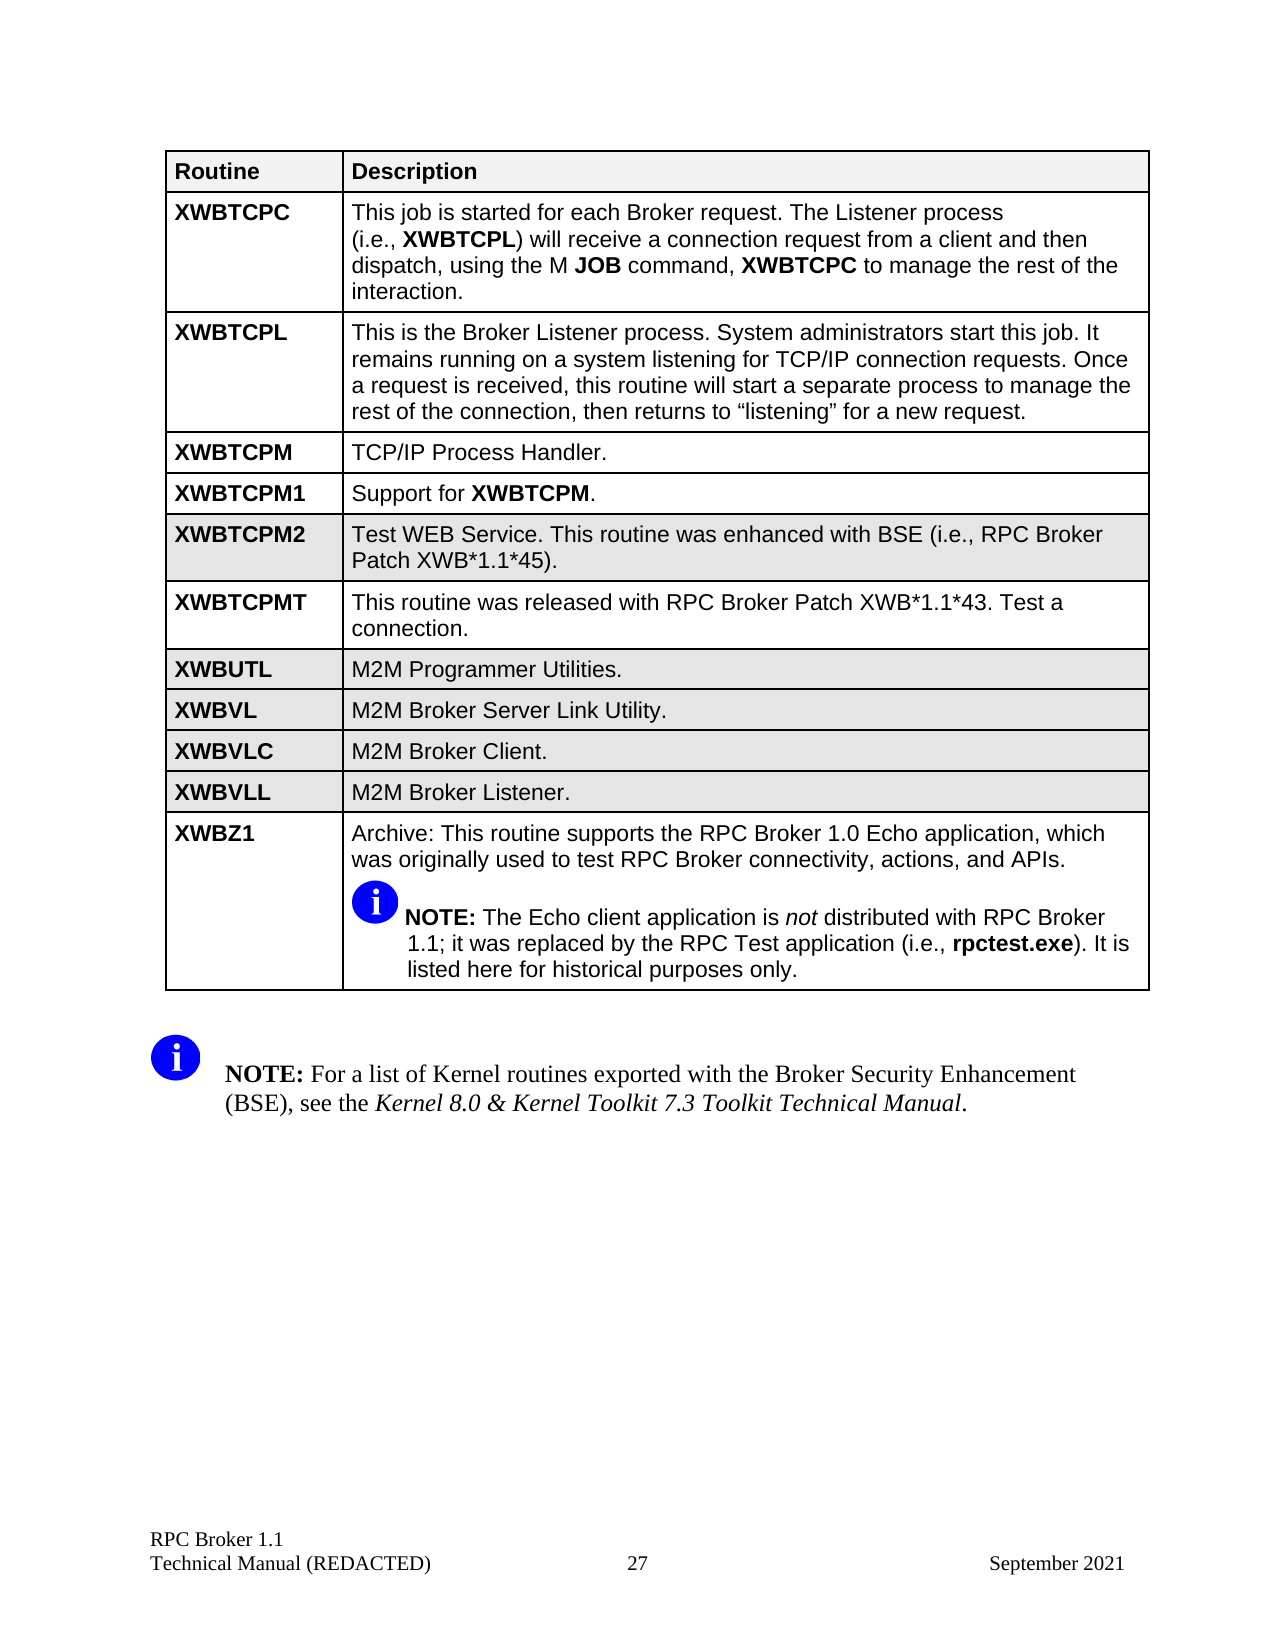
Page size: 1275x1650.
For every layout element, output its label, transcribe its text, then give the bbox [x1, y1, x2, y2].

table_cell XWBVL [167, 690, 342, 729]
table_cell Support for XWBTCPM. [344, 474, 1148, 513]
table_cell XWBVLL [167, 772, 342, 811]
picture [351, 878, 399, 926]
table_header Description [344, 152, 1148, 191]
table_cell M2M Broker Server Link Utility. [344, 690, 1148, 729]
table_cell M2M Broker Client. [344, 731, 1148, 770]
table_cell Archive: This routine supports the RPC Broker 1.0 Echo application, which was originally used to test RPC Broker connectivity, actions, and APIs. NOTE: The Echo client application is not distributed with RPC Broker 1.1; it was replaced by the RPC Test application (i.e., rpctest.exe). It is listed here for historical purposes only. [344, 813, 1148, 989]
table_cell M2M Broker Listener. [344, 772, 1148, 811]
table_cell XWBTCPMT [167, 582, 342, 647]
table_cell XWBVLC [167, 731, 342, 770]
table_header Routine [167, 152, 342, 191]
table_cell This routine was released with RPC Broker Patch XWB*1.1*43. Test a connection. [344, 582, 1148, 647]
text NOTE: For a list of Kernel routines exported with the Broker Security Enhancement (BSE), see the Kernel 8.0 & Kernel Toolkit 7.3 Toolkit Technical Manual. [150, 1032, 1125, 1117]
table_cell Test WEB Service. This routine was enhanced with BSE (i.e., RPC Broker Patch XWB*1.1*45). [344, 515, 1148, 580]
table_cell M2M Programmer Utilities. [344, 650, 1148, 688]
table_cell XWBTCPM [167, 433, 342, 472]
table_cell XWBUTL [167, 650, 342, 688]
table_cell XWBZ1 [167, 813, 342, 989]
table_cell XWBTCPC [167, 193, 342, 311]
table_cell This job is started for each Broker request. The Listener process (i.e., XWBTCPL) will receive a connection request from a client and then dispatch, using the M JOB command, XWBTCPC to manage the rest of the interaction. [344, 193, 1148, 311]
table_cell XWBTCPM2 [167, 515, 342, 580]
table_cell TCP/IP Process Handler. [344, 433, 1148, 472]
table_cell This is the Broker Listener process. System administrators start this job. It remains running on a system listening for TCP/IP connection requests. Once a request is received, this routine will start a separate process to manage the rest of the connection, then returns to “listening” for a new request. [344, 313, 1148, 431]
table_cell XWBTCPM1 [167, 474, 342, 513]
picture [150, 1032, 200, 1083]
table_cell XWBTCPL [167, 313, 342, 431]
